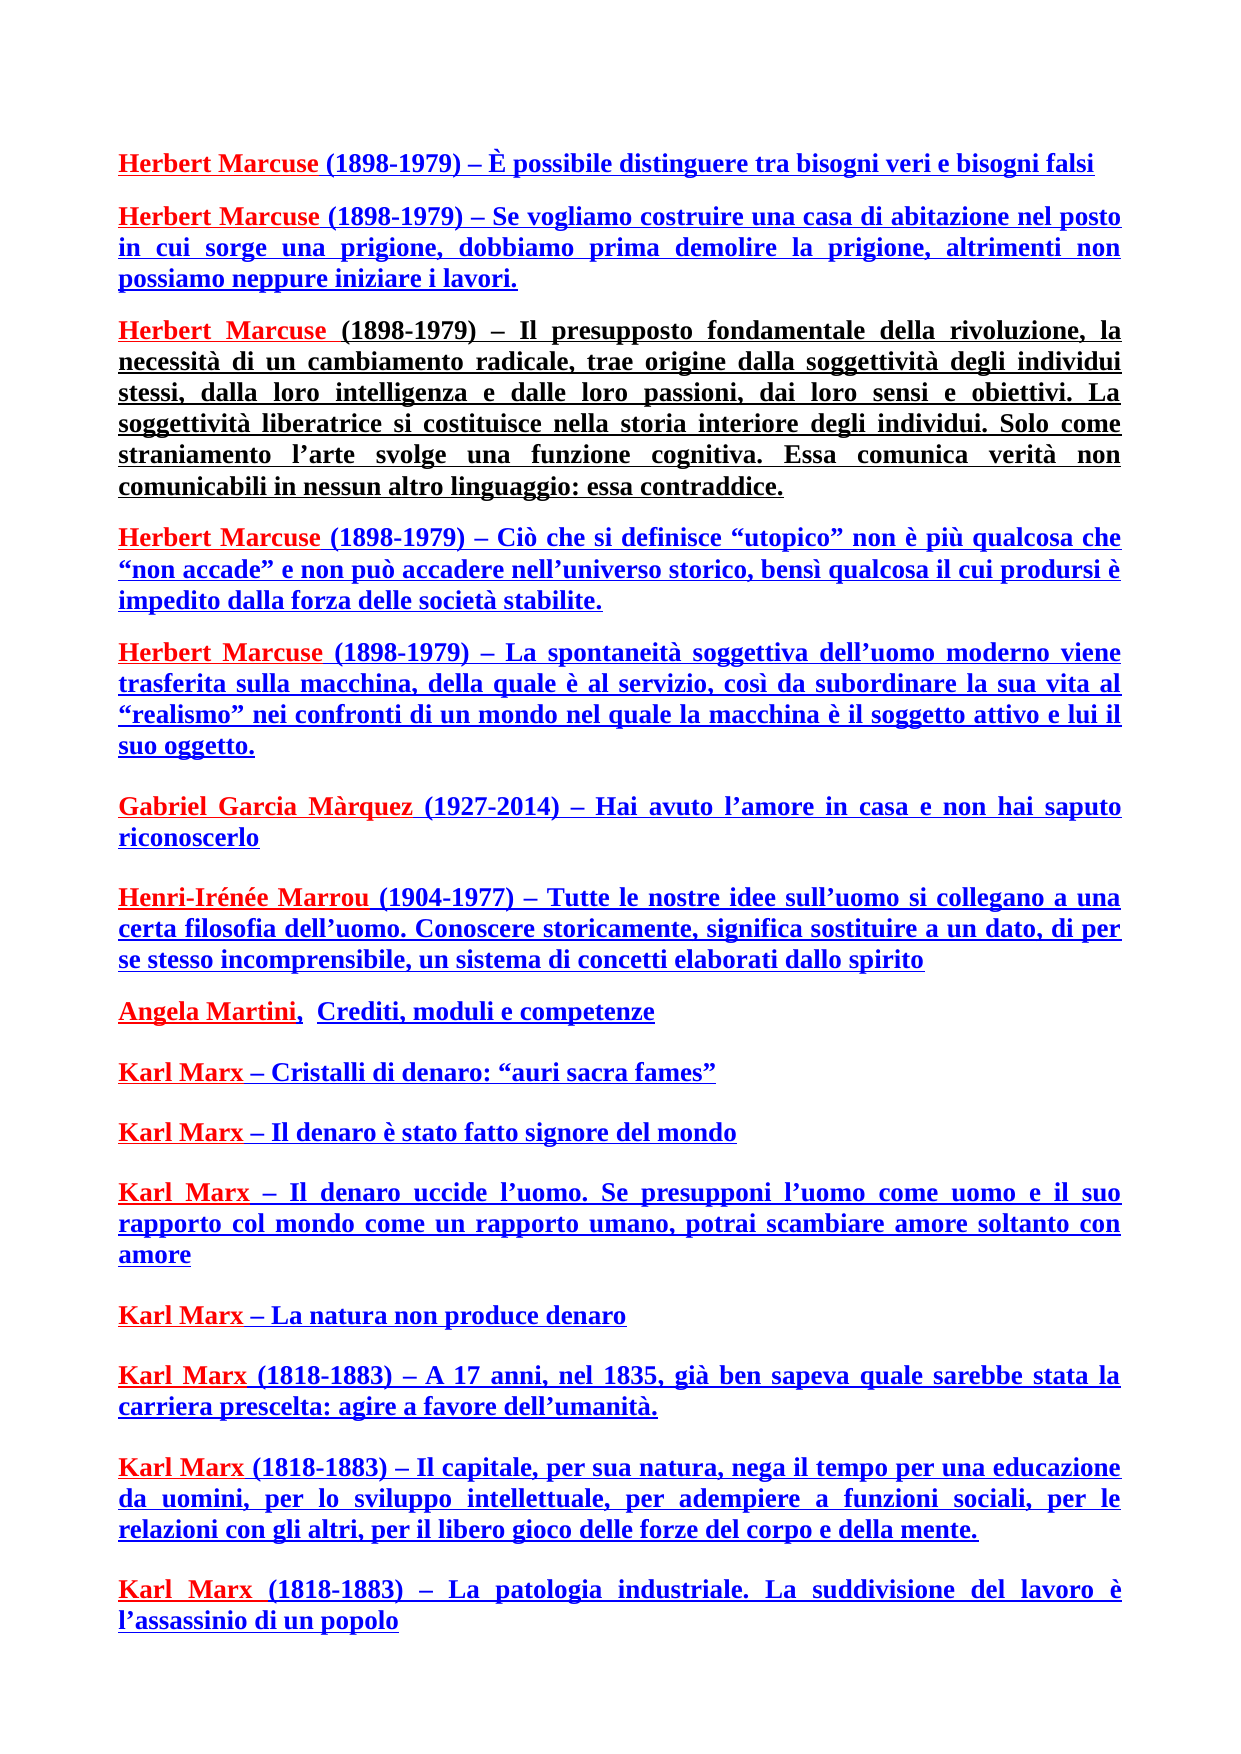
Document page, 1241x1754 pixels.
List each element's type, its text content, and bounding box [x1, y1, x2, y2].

subtitle Angela Martini, Crediti, moduli e competenze [118, 995, 1122, 1026]
subtitle Karl Marx – Cristalli di denaro: “auri sacra fames” [118, 1056, 1122, 1087]
subtitle Karl Marx – La natura non produce denaro [118, 1299, 1122, 1330]
text Herbert Marcuse (1898-1979) – La spontaneità soggettiva dell’uomo moderno viene trasferita sulla macchina, della quale è al servizio, così da subordinare la sua vita al “realismo” nei confronti di un mondo nel quale la macchina è il soggetto attivo e lui il suo oggetto. [118, 696, 1122, 725]
subtitle Karl Marx – Il denaro uccide l’uomo. Se presupponi l’uomo come uomo e il suo rapporto col mondo come un rapporto umano, potrai scambiare amore soltanto con amore [118, 1205, 1122, 1270]
subtitle Gabriel Garcia Màrquez (1927-2014) – Hai avuto l’amore in casa e non hai saputo riconoscerlo [118, 789, 1122, 817]
text Herbert Marcuse (1898-1979) – Il presupposto fondamentale della rivoluzione, la necessità di un cambiamento radicale, trae origine dalla soggettività degli individui stessi, dalla loro intelligenza e dalle loro passioni, dai loro sensi e obiettivi. La soggettività liberatrice si costituisce nella storia interiore degli individui. Solo come straniamento l’arte svolge una funzione cognitiva. Essa comunica verità non comunicabili in nessun altro linguaggio: essa contraddice. [118, 342, 1122, 372]
text Herbert Marcuse (1898-1979) – Il presupposto fondamentale della rivoluzione, la necessità di un cambiamento radicale, trae origine dalla soggettività degli individui stessi, dalla loro intelligenza e dalle loro passioni, dai loro sensi e obiettivi. La soggettività liberatrice si costituisce nella storia interiore degli individui. Solo come straniamento l’arte svolge una funzione cognitiva. Essa comunica verità non comunicabili in nessun altro linguaggio: essa contraddice. [118, 436, 1122, 501]
subtitle Karl Marx (1818-1883) – A 17 anni, nel 1835, già ben sapeva quale sarebbe stata la carriera prescelta: agire a favore dell’umanità. [118, 1359, 1122, 1421]
text Herbert Marcuse (1898-1979) – Se vogliamo costruire una casa di abitazione nel posto in cui sorge una prigione, dobbiamo prima demolire la prigione, altrimenti non possiamo neppure iniziare i lavori. [118, 199, 1122, 227]
subtitle Karl Marx (1818-1883) – Il capitale, per sua natura, nega il tempo per una educazione da uomini, per lo sviluppo intellettuale, per adempiere a funzioni sociali, per le relazioni con gli altri, per il libero gioco delle forze del corpo e della mente. [118, 1451, 1122, 1478]
subtitle Herbert Marcuse (1898-1979) – Ciò che si definisce “utopico” non è più qualcosa che “non accade” e non può accadere nell’universo storico, bensì qualcosa il cui prodursi è impedito dalla forza delle società stabilite. [118, 550, 1122, 615]
text Herbert Marcuse (1898-1979) – Il presupposto fondamentale della rivoluzione, la necessità di un cambiamento radicale, trae origine dalla soggettività degli individui stessi, dalla loro intelligenza e dalle loro passioni, dai loro sensi e obiettivi. La soggettività liberatrice si costituisce nella storia interiore degli individui. Solo come straniamento l’arte svolge una funzione cognitiva. Essa comunica verità non comunicabili in nessun altro linguaggio: essa contraddice. [118, 374, 1122, 434]
subtitle Herbert Marcuse (1898-1979) – Ciò che si definisce “utopico” non è più qualcosa che “non accade” e non può accadere nell’universo storico, bensì qualcosa il cui prodursi è impedito dalla forza delle società stabilite. [118, 522, 1122, 549]
subtitle Karl Marx – Il denaro uccide l’uomo. Se presupponi l’uomo come uomo e il suo rapporto col mondo come un rapporto umano, potrai scambiare amore soltanto con amore [118, 1176, 1122, 1203]
subtitle Karl Marx – La patologia industriale. La suddivisione del lavoro è l’assassinio di un popolo [118, 1602, 1122, 1636]
subtitle Henri-Irénée Marrou (1904-1977) – Tutte le nostre idee sull’uomo si collegano a una certa filosofia dell’uomo. Conoscere storicamente, significa sostituire a un dato, di per se stesso incomprensibile, un sistema di concetti elaborati dallo spirito [118, 941, 1122, 974]
text Herbert Marcuse (1898-1979) – La spontaneità soggettiva dell’uomo moderno viene trasferita sulla macchina, della quale è al servizio, così da subordinare la sua vita al “realismo” nei confronti di un mondo nel quale la macchina è il soggetto attivo e lui il suo oggetto. [118, 727, 1122, 760]
text Herbert Marcuse (1898-1979) – Se vogliamo costruire una casa di abitazione nel posto in cui sorge una prigione, dobbiamo prima demolire la prigione, altrimenti non possiamo neppure iniziare i lavori. [118, 228, 1122, 293]
subtitle Karl Marx (1818-1883) – Il capitale, per sua natura, nega il tempo per una educazione da uomini, per lo sviluppo intellettuale, per adempiere a funzioni sociali, per le relazioni con gli altri, per il libero gioco delle forze del corpo e della mente. [118, 1479, 1122, 1544]
subtitle Karl Marx – Il denaro è stato fatto signore del mondo [118, 1116, 1122, 1147]
subtitle Karl Marx – La patologia industriale. La suddivisione del lavoro è l’assassinio di un popolo [118, 1573, 1122, 1600]
subtitle Herbert Marcuse (1898-1979) – È possibile distinguere tra bisogni veri e bisogni falsi [118, 148, 1122, 179]
subtitle Henri-Irénée Marrou (1904-1977) – Tutte le nostre idee sull’uomo si collegano a una certa filosofia dell’uomo. Conoscere storicamente, significa sostituire a un dato, di per se stesso incomprensibile, un sistema di concetti elaborati dallo spirito [118, 881, 1122, 939]
text Herbert Marcuse (1898-1979) – La spontaneità soggettiva dell’uomo moderno viene trasferita sulla macchina, della quale è al servizio, così da subordinare la sua vita al “realismo” nei confronti di un mondo nel quale la macchina è il soggetto attivo e lui il suo oggetto. [118, 636, 1122, 694]
subtitle Gabriel Garcia Màrquez (1927-2014) – Hai avuto l’amore in casa e non hai saputo riconoscerlo [118, 818, 1122, 852]
